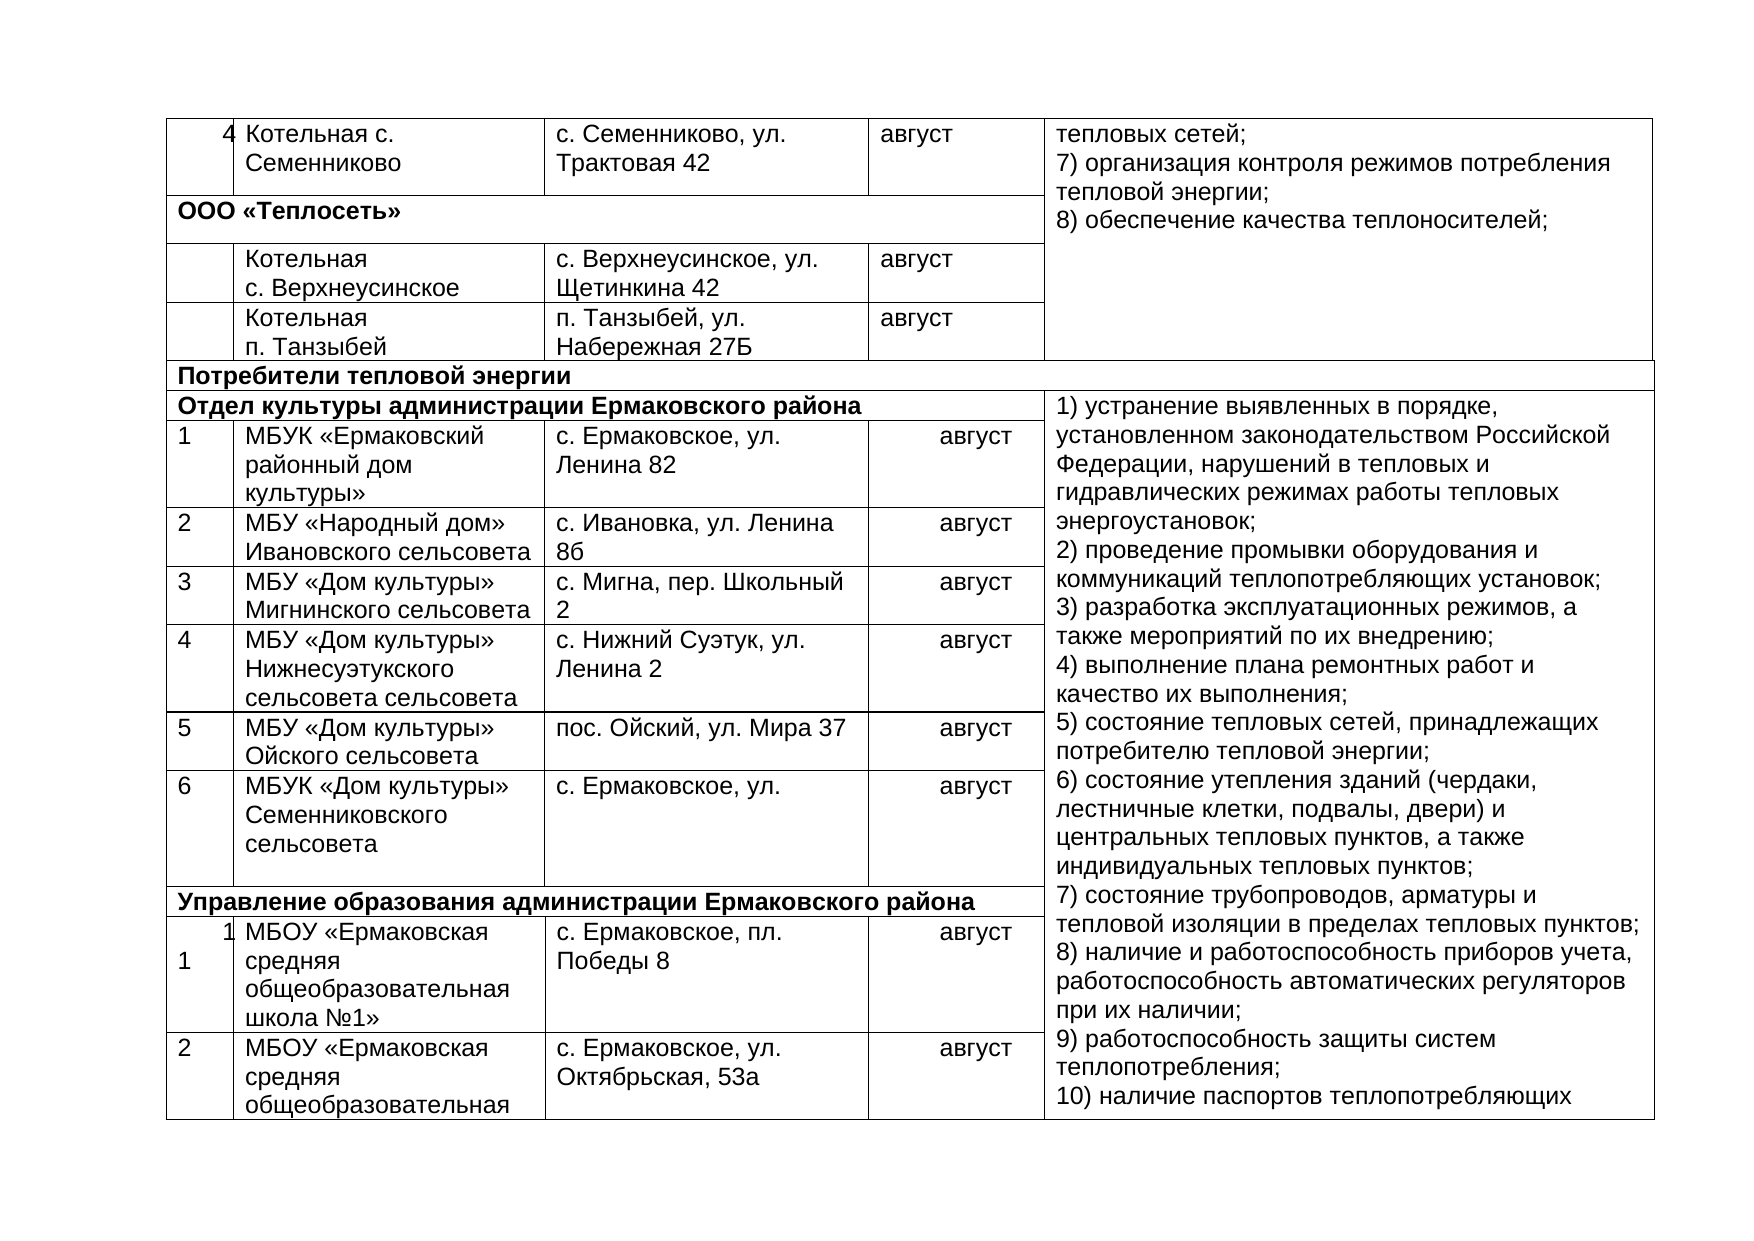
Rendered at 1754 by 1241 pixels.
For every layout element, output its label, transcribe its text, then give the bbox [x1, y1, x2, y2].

table_cell пос. Ойский, ул. Мира 37 [545, 713, 868, 770]
table_cell 11 [167, 917, 233, 1032]
table_cell август [869, 244, 1044, 302]
table_cell с. Ермаковское, пл. Победы 8 [546, 917, 868, 1032]
table_cell с. Мигна, пер. Школьный 2 [545, 567, 868, 624]
table_cell с. Семенниково, ул. Трактовая 42 [545, 119, 868, 195]
table_cell МБУК «Дом культуры» Семенниковского сельсовета [234, 771, 544, 886]
table_cell МБОУ «Ермаковская средняя общеобразовательная школа №1» [234, 917, 545, 1032]
table_cell с. Ивановка, ул. Ленина 8б [545, 508, 868, 566]
table_cell ООО «Теплосеть» [167, 196, 1044, 243]
table_cell Отдел культуры администрации Ермаковского района [167, 391, 1044, 420]
table_cell с. Нижний Суэтук, ул. Ленина 2 [545, 625, 868, 711]
table_cell 4 [167, 625, 233, 711]
table_cell Котельная п. Танзыбей [234, 303, 544, 360]
table_cell август [869, 1033, 1044, 1119]
table_cell МБУ «Народный дом» Ивановского сельсовета [234, 508, 544, 566]
table_cell с. Ермаковское, ул. [545, 771, 868, 886]
table_cell 5 [167, 713, 233, 770]
table_cell август [869, 625, 1044, 711]
table_cell август [869, 567, 1044, 624]
table_cell 2 [167, 508, 233, 566]
table_cell с. Верхнеусинское, ул. Щетинкина 42 [545, 244, 868, 302]
table_cell МБУ «Дом культуры» Мигнинского сельсовета [234, 567, 544, 624]
table_cell [167, 303, 233, 360]
table_cell 1 [167, 421, 233, 507]
table_cell август [869, 713, 1044, 770]
table_cell 1) устранение выявленных в порядке, установленном законодательством Российской Федерации, нарушений в тепловых и гидравлических режимах работы тепловых энергоустановок; 2) проведение промывки оборудования и коммуникаций теплопотребляющих установок; 3) разработка эксплуатационных режимов, а также мероприятий по их внедрению; 4) выполнение плана ремонтных работ и качество их выполнения; 5) состояние тепловых сетей, принадлежащих потребителю тепловой энергии; 6) состояние утепления зданий (чердаки, лестничные клетки, подвалы, двери) и центральных тепловых пунктов, а также индивидуальных тепловых пунктов; 7) состояние трубопроводов, арматуры и тепловой изоляции в пределах тепловых пунктов; 8) наличие и работоспособность приборов учета, работоспособность автоматических регуляторов при их наличии; 9) работоспособность защиты систем теплопотребления; 10) наличие паспортов теплопотребляющих установок, принципиальных схем и инструкций для обслуживающего персонала и соответствие их действительности; 11) отсутствие прямых соединений оборудования тепловых пунктов с водопроводом и канализацией; 12) плотность оборудования тепловых пунктов; 13) наличие пломб на расчетных шайбах и соплах элеваторов; 14) отсутствие задолженности за поставленные тепловую энергию (мощность), теплоноситель; 15) наличие собственных и (или) привлеченных ремонтных бригад и обеспеченность их материально-техническими ресурсами для осуществления надлежащей эксплуатации теплопотребляющих установок; 16) проведение испытания оборудования теплопотребляющих установок на плотность и прочность; 17) надежность теплоснабжения потребителей тепловой энергии с учетом климатических условий [1045, 391, 1654, 1119]
table_cell [167, 244, 233, 302]
table_cell 2 [167, 1033, 233, 1119]
table_cell август [869, 421, 1044, 507]
table_cell Управление образования администрации Ермаковского района [167, 887, 1044, 916]
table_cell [546, 1033, 868, 1119]
table_cell август [869, 508, 1044, 566]
table_cell август [869, 119, 1044, 195]
table_cell Котельная с. Семенниково [234, 119, 544, 195]
table_cell август [869, 771, 1044, 886]
table_cell 6 [167, 771, 233, 886]
table_cell Котельная с. Верхнеусинское [234, 244, 544, 302]
table_cell с. Ермаковское, ул. Ленина 82 [545, 421, 868, 507]
table_cell 4 [167, 119, 233, 195]
table_cell Потребители тепловой энергии [167, 361, 1654, 390]
table_cell август [869, 303, 1044, 360]
table_cell 3 [167, 567, 233, 624]
table_cell МБУК «Ермаковский районный дом культуры» [234, 421, 544, 507]
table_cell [234, 1033, 545, 1119]
table_cell п. Танзыбей, ул. Набережная 27Б [545, 303, 868, 360]
table_cell МБУ «Дом культуры» Ойского сельсовета [234, 713, 544, 770]
table_cell МБУ «Дом культуры» Нижнесуэтукского сельсовета сельсовета [234, 625, 544, 711]
table_cell август [869, 917, 1044, 1032]
